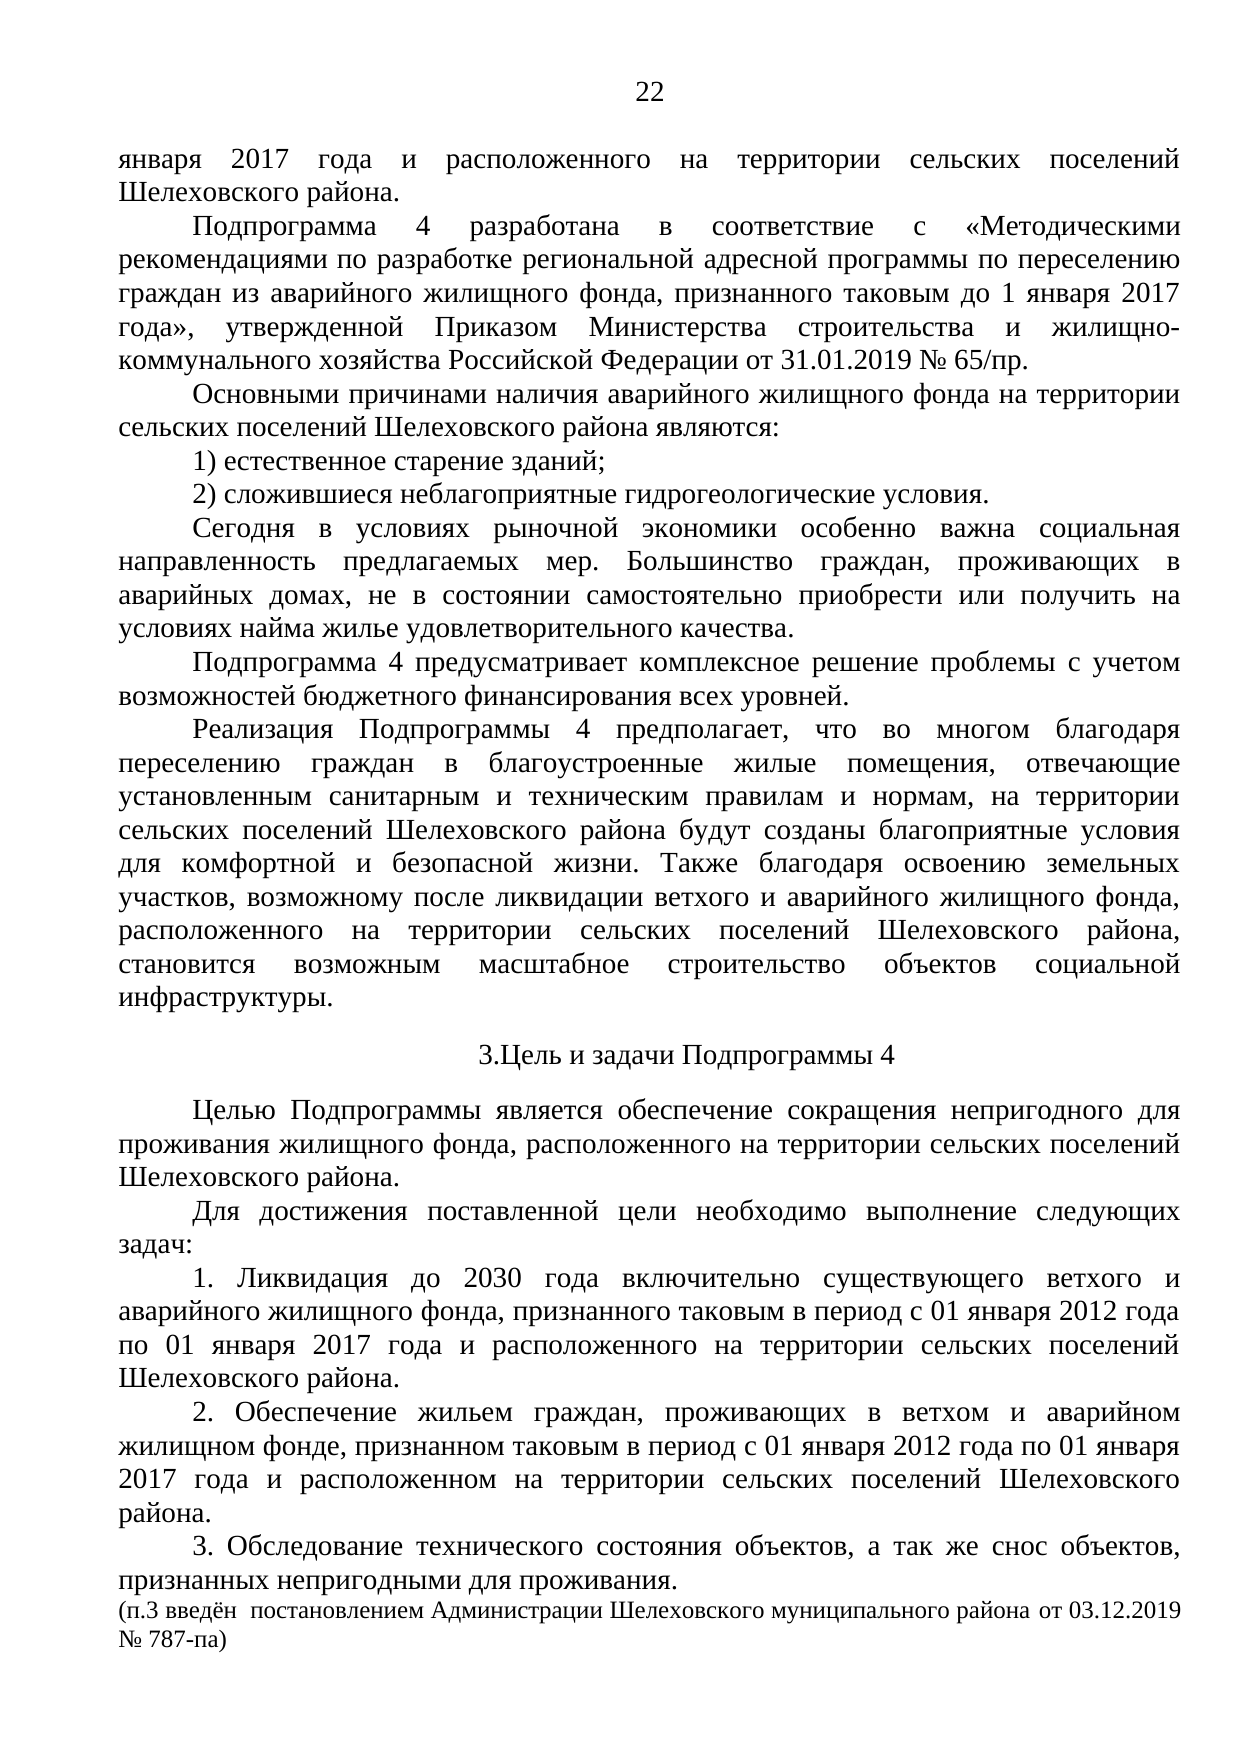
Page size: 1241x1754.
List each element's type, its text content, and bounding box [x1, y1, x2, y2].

text 1) естественное старение зданий; [118, 443, 1181, 476]
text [118, 141, 1181, 208]
text Сегодня в условиях рыночной экономики особенно важна социальная направленность предлагаемых мер. Большинство граждан, проживающих в аварийных домах, не в состоянии самостоятельно приобрести или получить на условиях найма жилье удовлетворительного качества. [118, 510, 1181, 644]
text (п.3 введён постановлением Администрации Шелеховского муниципального района от 03.12.2019 № 787-па) [118, 1595, 1181, 1653]
text Реализация Подпрограммы 4 предполагает, что во многом благодаря переселению граждан в благоустроенные жилые помещения, отвечающие установленным санитарным и техническим правилам и нормам, на территории сельских поселений Шелеховского района будут созданы благоприятные условия для комфортной и безопасной жизни. Также благодаря освоению земельных участков, возможному после ликвидации ветхого и аварийного жилищного фонда, расположенного на территории сельских поселений Шелеховского района, становится возможным масштабное строительство объектов социальной инфраструктуры. [118, 711, 1181, 1013]
text 1. Ликвидация до 2030 года включительно существующего ветхого и аварийного жилищного фонда, признанного таковым в период с 01 января 2012 года по 01 января 2017 года и расположенного на территории сельских поселений Шелеховского района. [118, 1260, 1181, 1394]
text 3. Обследование технического состояния объектов, а так же снос объектов, признанных непригодными для проживания. [118, 1528, 1181, 1595]
text 2) сложившиеся неблагоприятные гидрогеологические условия. [118, 476, 1181, 510]
text Целью Подпрограммы является обеспечение сокращения непригодного для проживания жилищного фонда, расположенного на территории сельских поселений Шелеховского района. [118, 1092, 1181, 1193]
text Основными причинами наличия аварийного жилищного фонда на территории сельских поселений Шелеховского района являются: [118, 376, 1181, 443]
text Подпрограмма 4 предусматривает комплексное решение проблемы с учетом возможностей бюджетного финансирования всех уровней. [118, 644, 1181, 711]
text Для достижения поставленной цели необходимо выполнение следующих задач: [118, 1193, 1181, 1260]
text 3.Цель и задачи Подпрограммы 4 [118, 1037, 1181, 1071]
text 2. Обеспечение жильем граждан, проживающих в ветхом и аварийном жилищном фонде, признанном таковым в период с 01 января 2012 года по 01 января 2017 года и расположенном на территории сельских поселений Шелеховского района. [118, 1394, 1181, 1528]
text Подпрограмма 4 разработана в соответствие с «Методическими рекомендациями по разработке региональной адресной программы по переселению граждан из аварийного жилищного фонда, признанного таковым до 1 января 2017 года», утвержденной Приказом Министерства строительства и жилищно-коммунального хозяйства Российской Федерации от 31.01.2019 № 65/пр. [118, 208, 1181, 376]
